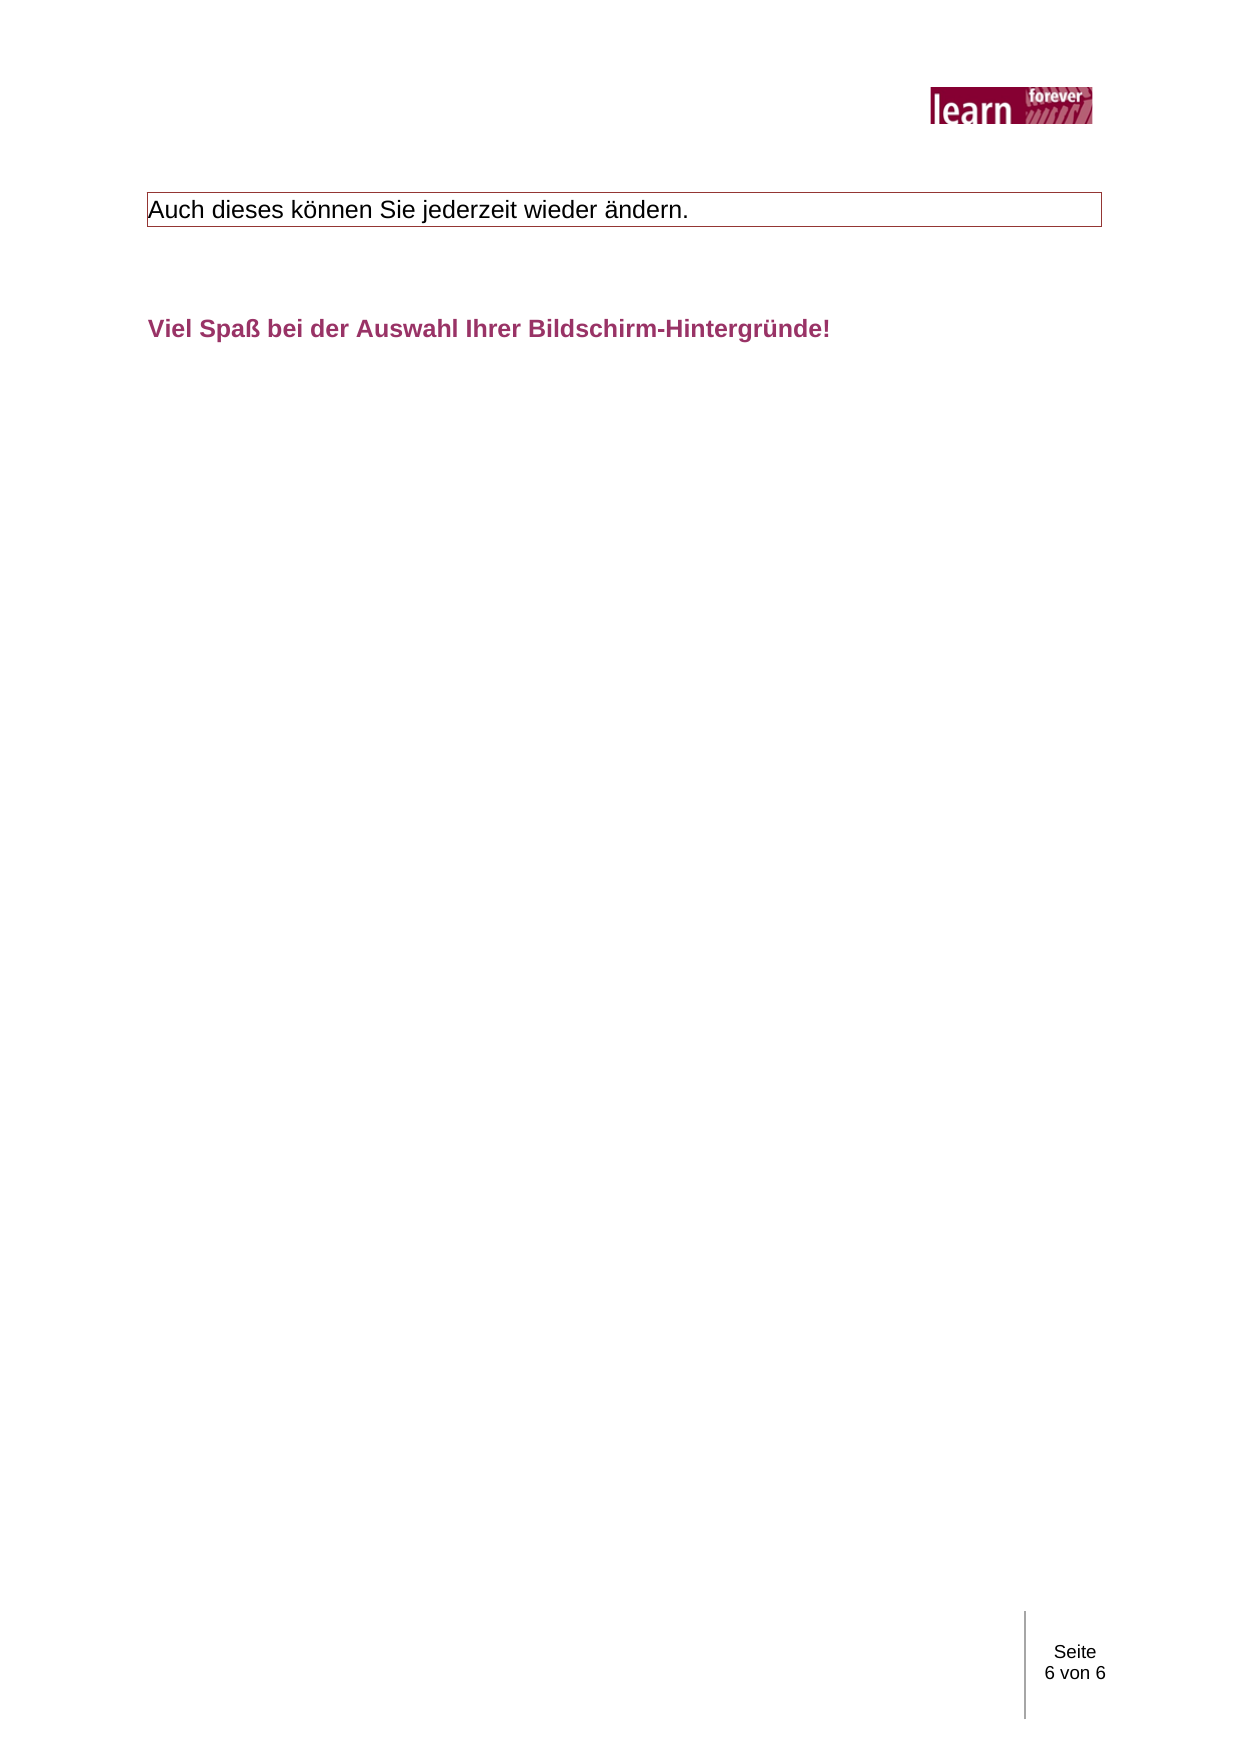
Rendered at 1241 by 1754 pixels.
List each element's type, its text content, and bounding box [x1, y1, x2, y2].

subtitle Viel Spaß bei der Auswahl Ihrer Bildschirm-Hintergründe! [148, 314, 1092, 343]
picture [930, 87, 1093, 124]
text Auch dieses können Sie jederzeit wieder ändern. [148, 193, 1101, 226]
